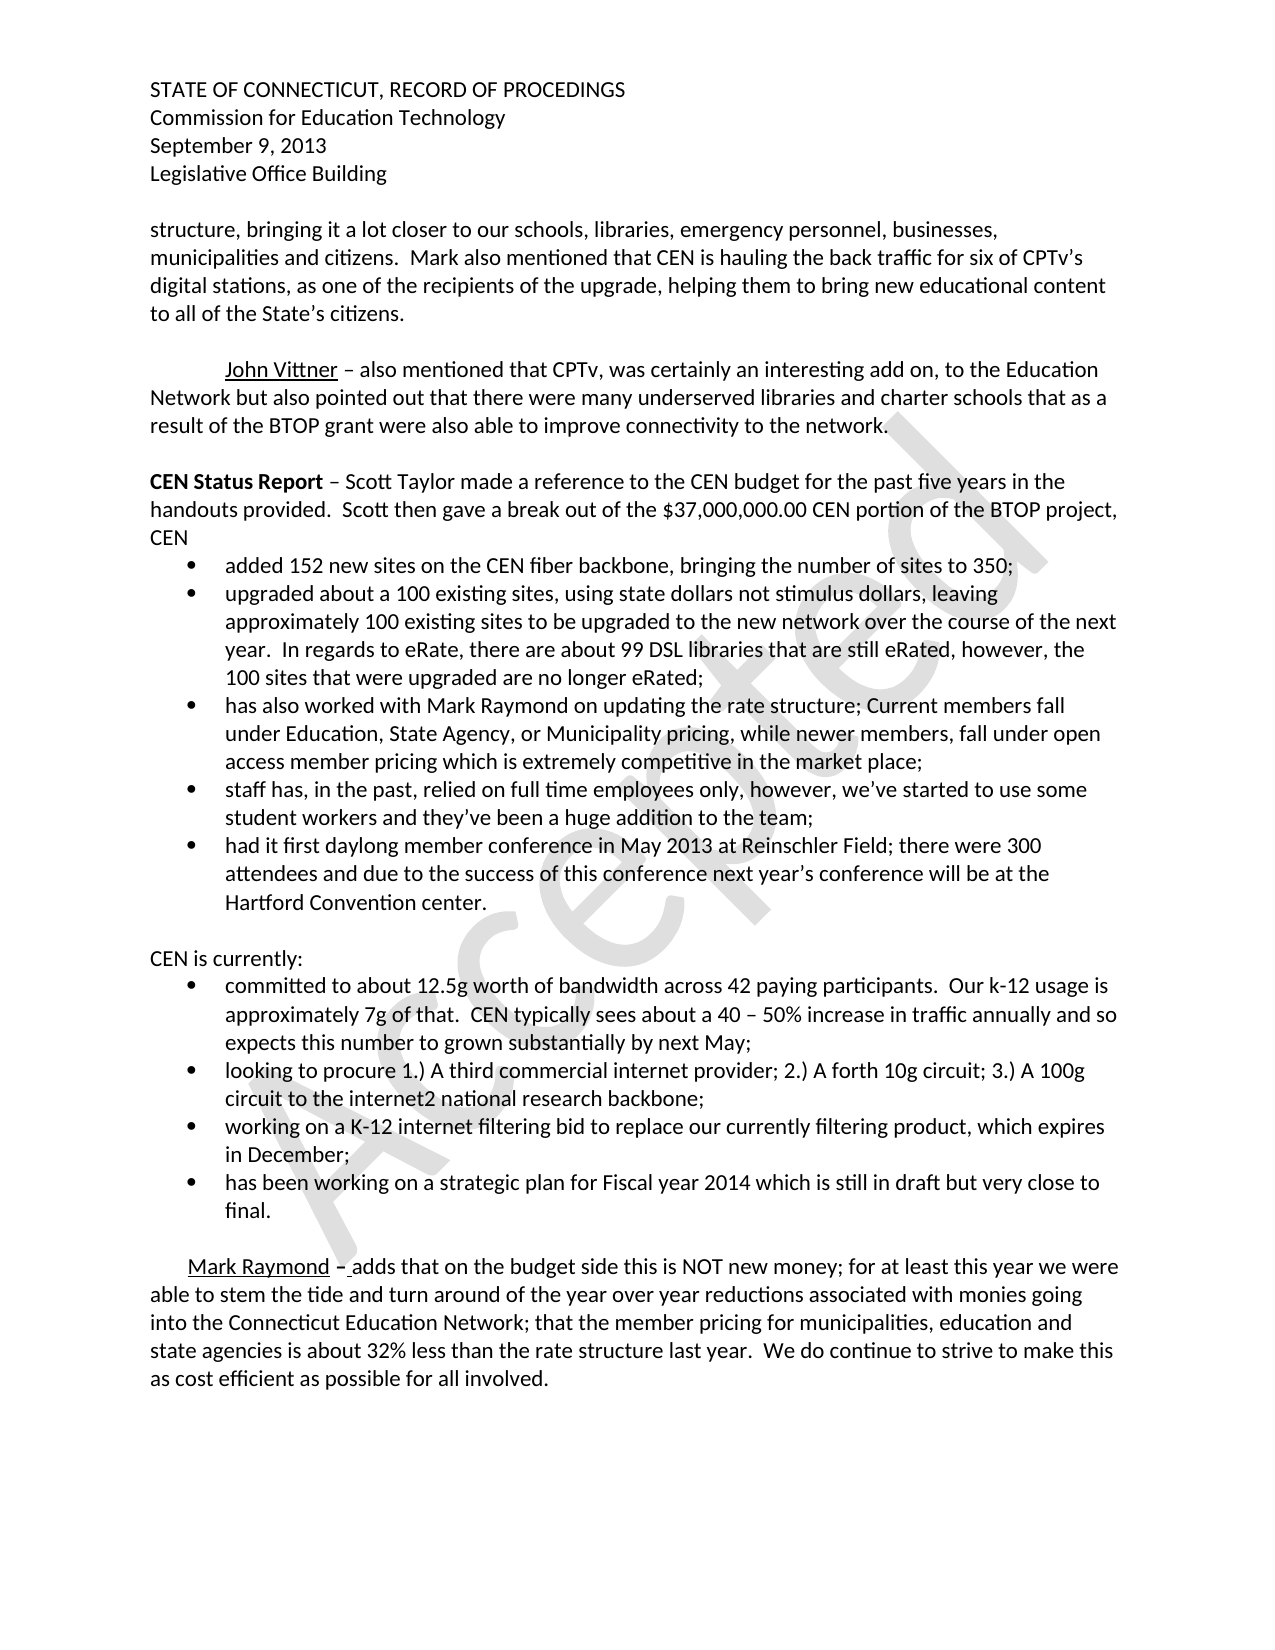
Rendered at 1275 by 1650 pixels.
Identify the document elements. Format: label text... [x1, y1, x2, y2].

text CEN is currently: [150, 944, 1125, 972]
list added 152 new sites on the CEN fiber backbone, bringing the number of sites to 350; [187, 551, 1125, 579]
list staff has, in the past, relied on full time employees only, however, we’ve started to use some student workers and they’ve been a huge addition to the team; [187, 776, 1125, 832]
list has been working on a strategic plan for Fiscal year 2014 which is still in draft but very close to final. [187, 1168, 1125, 1224]
text CEN Status Report – Scott Taylor made a reference to the CEN budget for the past five years in the handouts provided. Scott then gave a break out of the $37,000,000.00 CEN portion of the BTOP project, [150, 467, 1125, 523]
list working on a K-12 internet filtering bid to replace our currently filtering product, which expires in December; [187, 1112, 1125, 1168]
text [150, 215, 1125, 327]
list looking to procure 1.) A third commercial internet provider; 2.) A forth 10g circuit; 3.) A 100g circuit to the internet2 national research backbone; [187, 1056, 1125, 1112]
list committed to about 12.5g worth of bandwidth across 42 paying participants. Our k-12 usage is approximately 7g of that. CEN typically sees about a 40 – 50% increase in traffic annually and so expects this number to grown substantially by next May; [187, 972, 1125, 1056]
list has also worked with Mark Raymond on updating the rate structure; Current members fall under Education, State Agency, or Municipality pricing, while newer members, fall under open access member pricing which is extremely competitive in the market place; [187, 691, 1125, 776]
list had it first daylong member conference in May 2013 at Reinschler Field; there were 300 attendees and due to the success of this conference next year’s conference will be at the Hartford Convention center. [187, 832, 1125, 916]
list upgraded about a 100 existing sites, using state dollars not stimulus dollars, leaving approximately 100 existing sites to be upgraded to the new network over the course of the next year. In regards to eRate, there are about 99 DSL libraries that are still eRated, however, the 100 sites that were upgraded are no longer eRated; [187, 579, 1125, 691]
text CEN [150, 523, 1125, 551]
text Mark Raymond – adds that on the budget side this is NOT new money; for at least this year we were able to stem the tide and turn around of the year over year reductions associated with monies going into the Connecticut Education Network; that the member pricing for municipalities, education and state agencies is about 32% less than the rate structure last year. We do continue to strive to make this as cost efficient as possible for all involved. [150, 1252, 1125, 1392]
text John Vittner – also mentioned that CPTv, was certainly an interesting add on, to the Education Network but also pointed out that there were many underserved libraries and charter schools that as a result of the BTOP grant were also able to improve connectivity to the network. [150, 355, 1125, 439]
